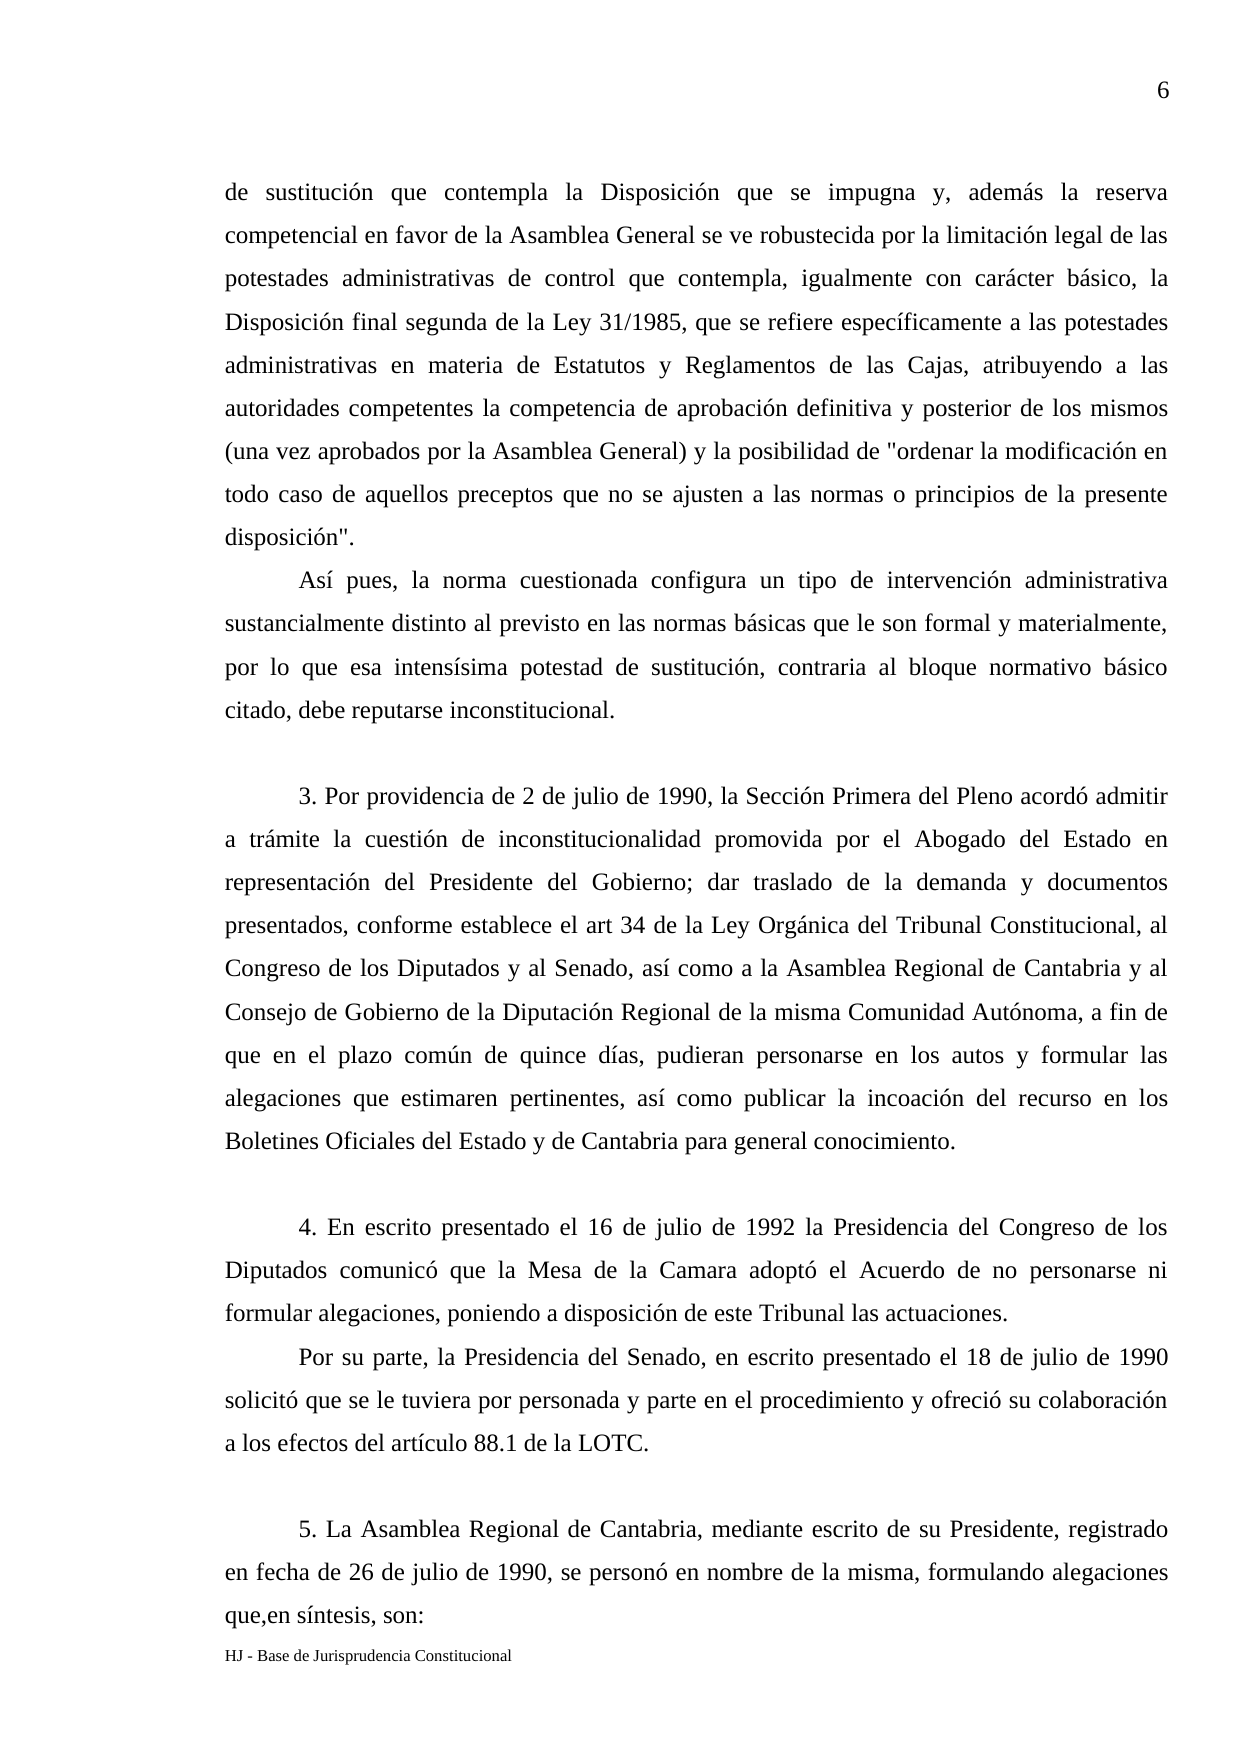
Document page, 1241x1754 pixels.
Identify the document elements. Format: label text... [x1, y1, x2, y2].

text 4. En escrito presentado el 16 de julio de 1992 la Presidencia del Congreso de los Diputados comunicó que la Mesa de la Camara adoptó el Acuerdo de no personarse ni formular alegaciones, poniendo a disposición de este Tribunal las actuaciones. [224, 1212, 1169, 1327]
text 3. Por providencia de 2 de julio de 1990, la Sección Primera del Pleno acordó admitir a trámite la cuestión de inconstitucionalidad promovida por el Abogado del Estado en representación del Presidente del Gobierno; dar traslado de la demanda y documentos presentados, conforme establece el art 34 de la Ley Orgánica del Tribunal Constitucional, al Congreso de los Diputados y al Senado, así como a la Asamblea Regional de Cantabria y al Consejo de Gobierno de la Diputación Regional de la misma Comunidad Autónoma, a fin de que en el plazo común de quince días, pudieran personarse en los autos y formular las alegaciones que estimaren pertinentes, así como publicar la incoación del recurso en los Boletines Oficiales del Estado y de Cantabria para general conocimiento. [224, 781, 1169, 1155]
text Por su parte, la Presidencia del Senado, en escrito presentado el 18 de julio de 1990 solicitó que se le tuviera por personada y parte en el procedimiento y ofreció su colaboración a los efectos del artículo 88.1 de la LOTC. [224, 1342, 1169, 1457]
text 5. La Asamblea Regional de Cantabria, mediante escrito de su Presidente, registrado en fecha de 26 de julio de 1990, se personó en nombre de la misma, formulando alegaciones que,en síntesis, son: [224, 1514, 1169, 1629]
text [224, 177, 1169, 551]
text Así pues, la norma cuestionada configura un tipo de intervención administrativa sustancialmente distinto al previsto en las normas básicas que le son formal y materialmente, por lo que esa intensísima potestad de sustitución, contraria al bloque normativo básico citado, debe reputarse inconstitucional. [224, 565, 1169, 723]
